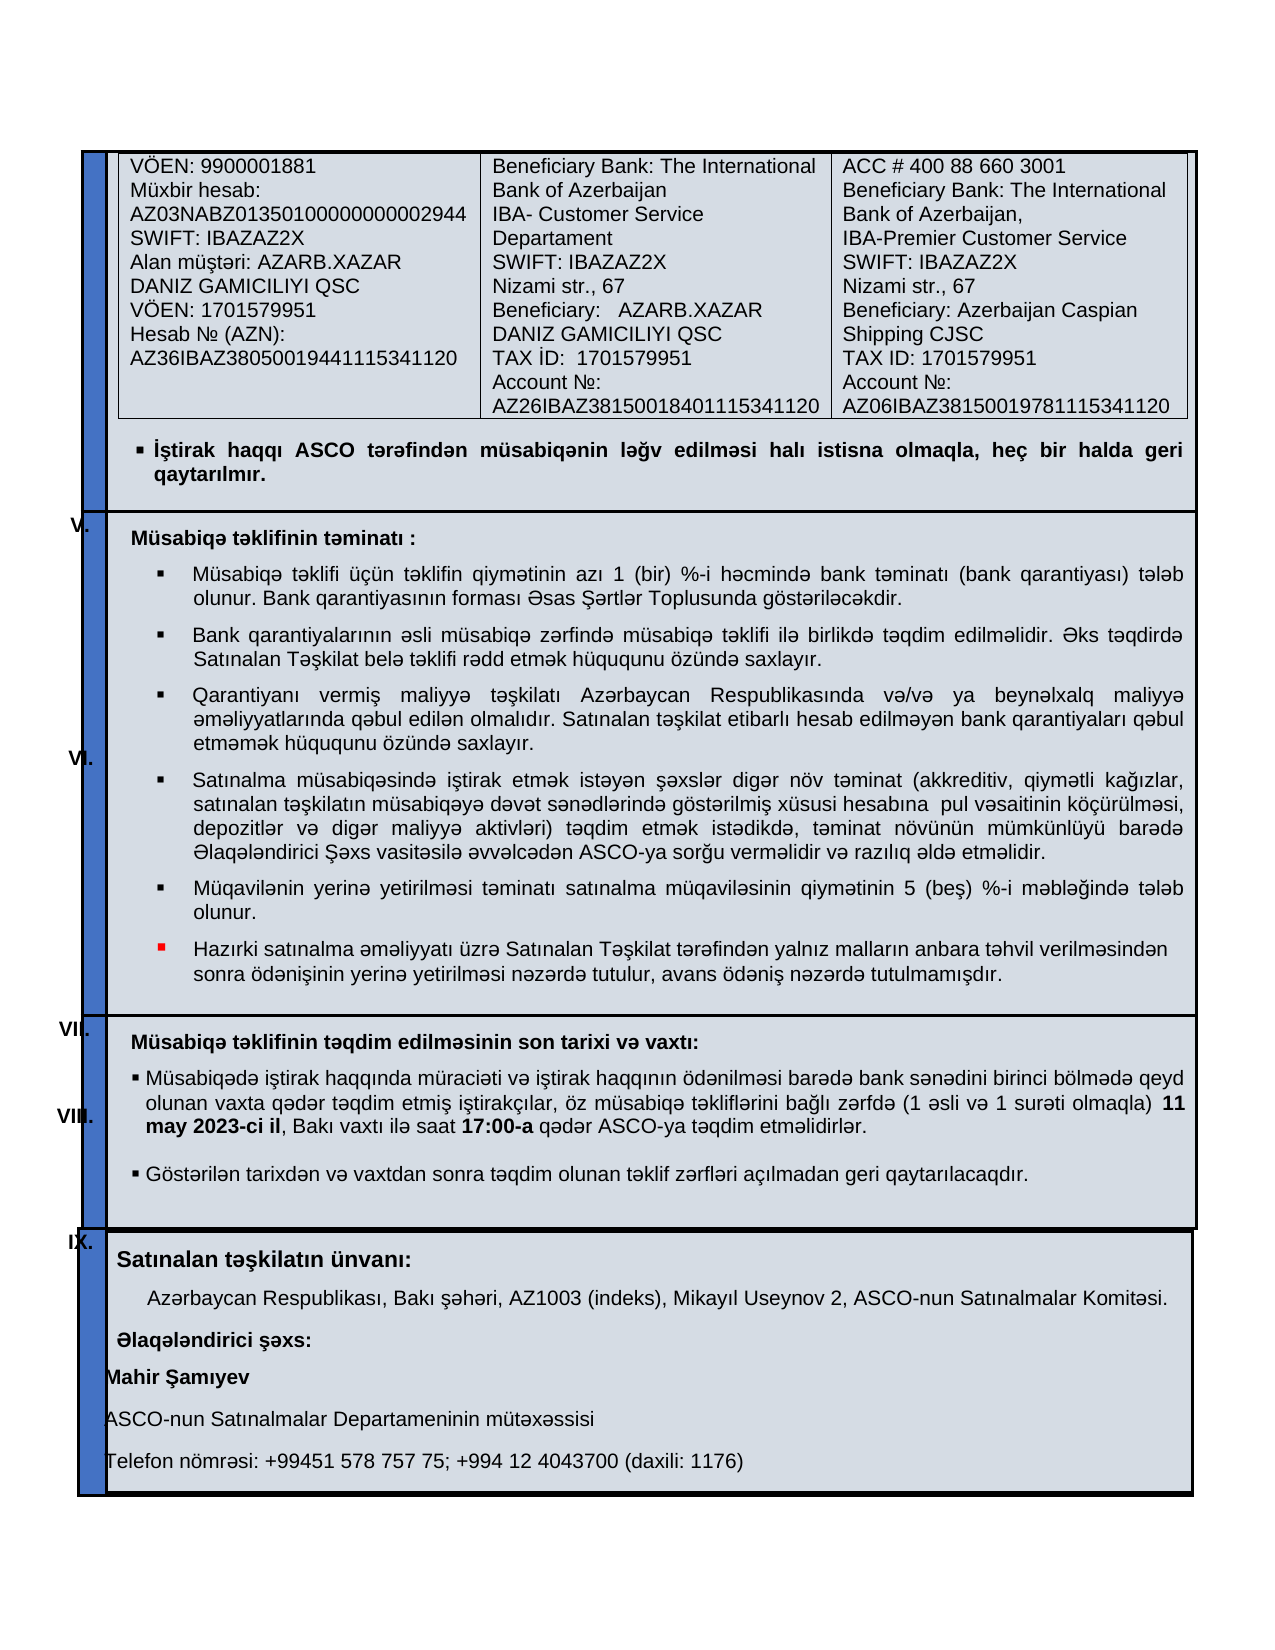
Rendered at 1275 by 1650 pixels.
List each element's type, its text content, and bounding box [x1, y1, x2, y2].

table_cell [108, 153, 1195, 510]
table_cell [84, 513, 105, 1014]
table_cell [84, 153, 105, 510]
table_cell Müsabiqə təklifinin təqdim edilməsinin son tarixi və vaxtı: Müsabiqədə iştirak haqqında müraciəti və iştirak haqqının ödənilməsi barədə bank sənədini birinci bölmədə qeyd olunan vaxta qədər təqdim etmiş iştirakçılar, öz müsabiqə təkliflərini bağlı zərfdə (1 əsli və 1 surəti olmaqla) 11 may 2023-ci il, Bakı vaxtı ilə saat 17:00-a qədər ASCO-ya təqdim etməlidirlər. Göstərilən tarixdən və vaxtdan sonra təqdim olunan təklif zərfləri açılmadan geri qaytarılacaqdır. [108, 1017, 1195, 1227]
table_cell Müsabiqə təklifinin təminatı : Müsabiqə təklifi üçün təklifin qiymətinin azı 1 (bir) %-i həcmində bank təminatı (bank qarantiyası) tələb olunur. Bank qarantiyasının forması Əsas Şərtlər Toplusunda göstəriləcəkdir. Bank qarantiyalarının əsli müsabiqə zərfində müsabiqə təklifi ilə birlikdə təqdim edilməlidir. Əks təqdirdə Satınalan Təşkilat belə təklifi rədd etmək hüququnu özündə saxlayır. Qarantiyanı vermiş maliyyə təşkilatı Azərbaycan Respublikasında və/və ya beynəlxalq maliyyə əməliyyatlarında qəbul edilən olmalıdır. Satınalan təşkilat etibarlı hesab edilməyən bank qarantiyaları qəbul etməmək hüququnu özündə saxlayır. Satınalma müsabiqəsində iştirak etmək istəyən şəxslər digər növ təminat (akkreditiv, qiymətli kağızlar, satınalan təşkilatın müsabiqəyə dəvət sənədlərində göstərilmiş xüsusi hesabına pul vəsaitinin köçürülməsi, depozitlər və digər maliyyə aktivləri) təqdim etmək istədikdə, təminat növünün mümkünlüyü barədə Əlaqələndirici Şəxs vasitəsilə əvvəlcədən ASCO-ya sorğu verməlidir və razılıq əldə etməlidir. Müqavilənin yerinə yetirilməsi təminatı satınalma müqaviləsinin qiymətinin 5 (beş) %-i məbləğində tələb olunur. Hazırki satınalma əməliyyatı üzrə Satınalan Təşkilat tərəfindən yalnız malların anbara təhvil verilməsindən sonra ödənişinin yerinə yetirilməsi nəzərdə tutulur, avans ödəniş nəzərdə tutulmamışdır. [108, 513, 1195, 1014]
table_cell [84, 1017, 105, 1227]
table_cell [80, 1230, 105, 1494]
